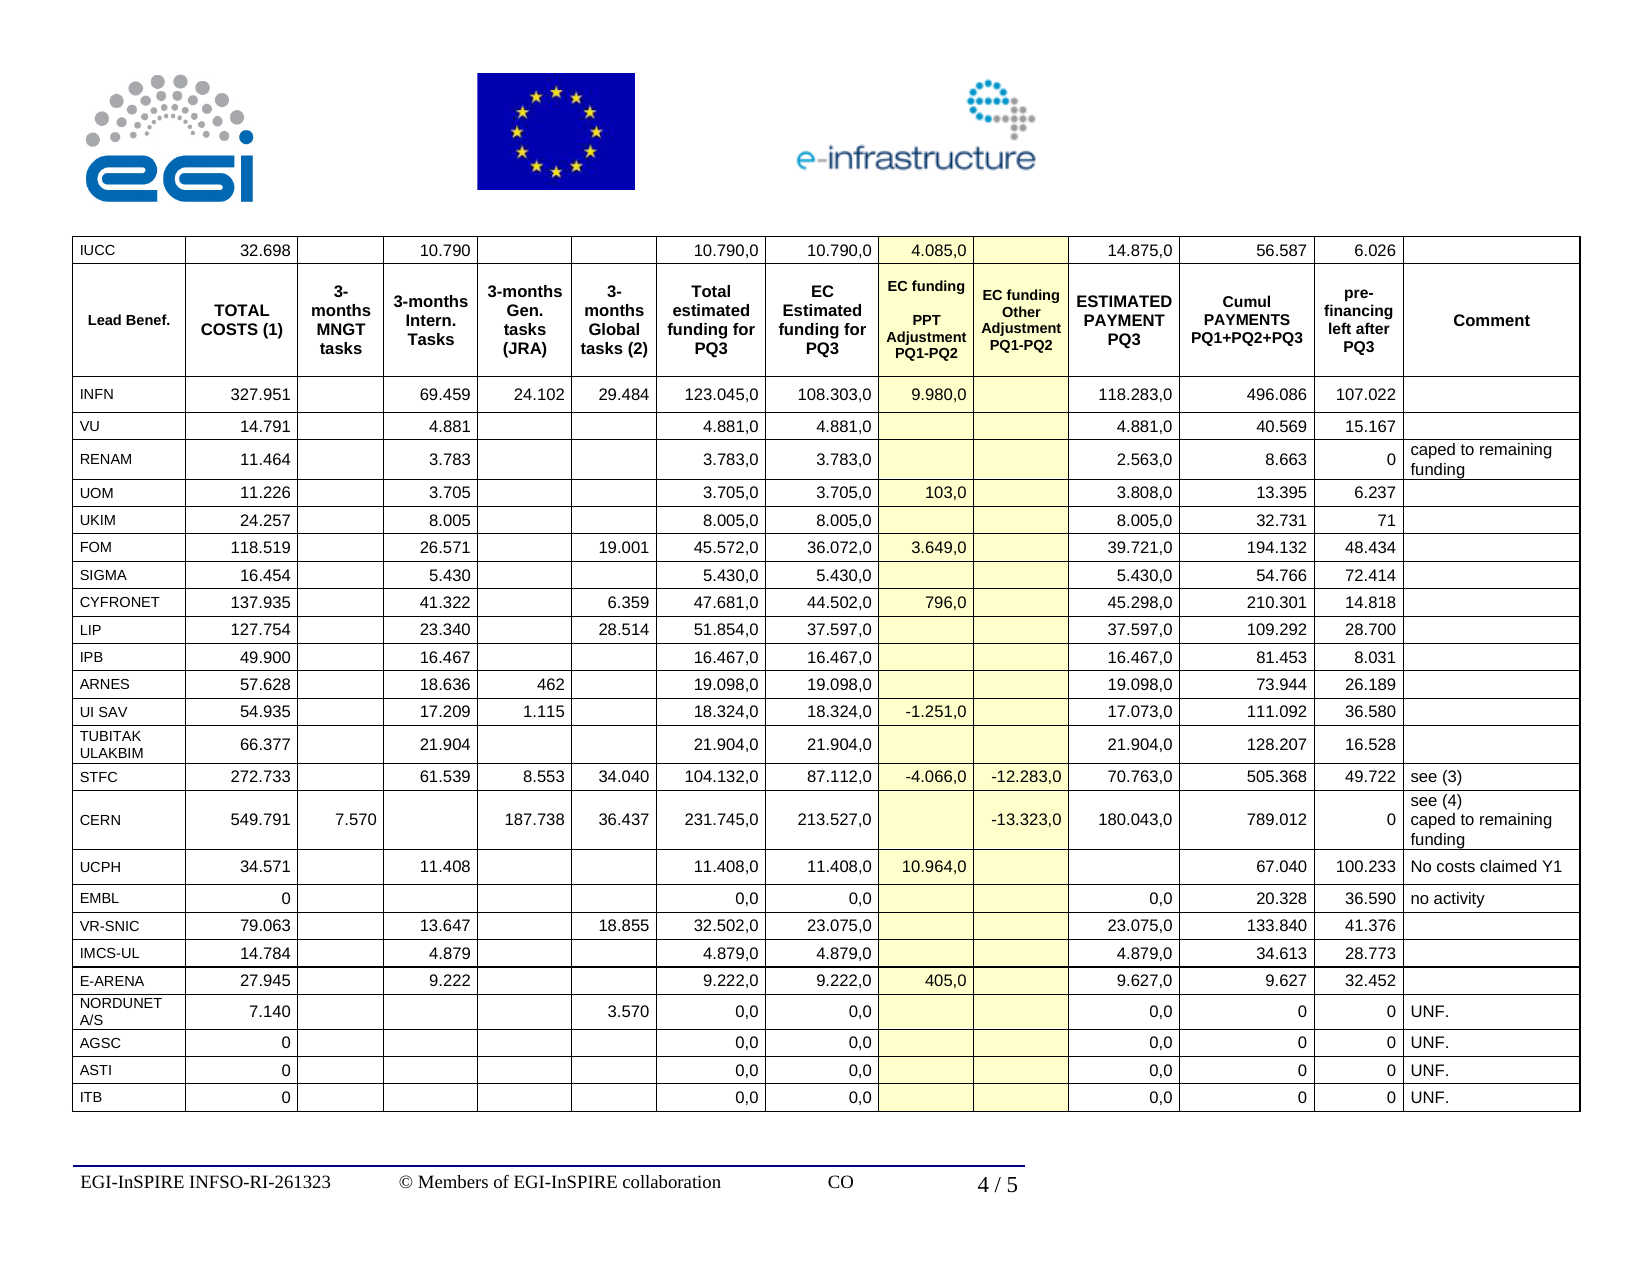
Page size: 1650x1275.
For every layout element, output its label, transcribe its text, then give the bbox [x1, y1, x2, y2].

table_cell 27.945 [186, 968, 297, 994]
table_cell 0,0 [657, 1030, 765, 1056]
table_cell 14.784 [186, 940, 297, 966]
table_cell [478, 726, 571, 763]
table_cell 0,0 [1069, 1084, 1179, 1111]
table_cell 16.467 [384, 644, 477, 670]
table_cell 187.738 [478, 791, 571, 848]
table_cell 6.026 [1315, 237, 1403, 263]
table_cell [298, 913, 383, 939]
table_cell IUCC [73, 237, 185, 263]
table_cell 14.875,0 [1069, 237, 1179, 263]
table_cell [298, 968, 383, 994]
table_cell 327.951 [186, 377, 297, 412]
table_cell 9.627 [1180, 968, 1314, 994]
table_cell [974, 413, 1068, 439]
table_cell 4.879 [384, 940, 477, 966]
table_cell [879, 940, 973, 966]
table_cell 44.502,0 [766, 589, 878, 616]
table_cell EC funding PPT Adjustment PQ1-PQ2 [879, 264, 973, 376]
table_cell [298, 377, 383, 412]
table_cell 3.705 [384, 480, 477, 506]
table_cell 4.085,0 [879, 237, 973, 263]
table_cell 13.647 [384, 913, 477, 939]
table_cell 16.454 [186, 562, 297, 588]
table_cell 79.063 [186, 913, 297, 939]
table_cell [298, 534, 383, 561]
table_cell STFC [73, 764, 185, 790]
table_cell [572, 1030, 656, 1056]
table_cell 0,0 [1069, 1057, 1179, 1083]
table_cell 18.324,0 [766, 699, 878, 725]
table_cell 17.073,0 [1069, 699, 1179, 725]
table_cell ESTIMATED PAYMENT PQ3 [1069, 264, 1179, 376]
table_cell [298, 699, 383, 725]
table_cell 505.368 [1180, 764, 1314, 790]
table_cell [974, 699, 1068, 725]
table_cell [879, 791, 973, 848]
table_cell 32.502,0 [657, 913, 765, 939]
table_cell [879, 995, 973, 1028]
table_cell 128.207 [1180, 726, 1314, 763]
table_cell [974, 589, 1068, 616]
table_cell 70.763,0 [1069, 764, 1179, 790]
table_cell [298, 1084, 383, 1111]
table_cell 5.430 [384, 562, 477, 588]
table_cell UCPH [73, 850, 185, 884]
table_cell 54.935 [186, 699, 297, 725]
table_cell 103,0 [879, 480, 973, 506]
table_cell 15.167 [1315, 413, 1403, 439]
table_cell 17.209 [384, 699, 477, 725]
table_cell [572, 699, 656, 725]
table_cell 0 [186, 1084, 297, 1111]
table_cell [478, 237, 571, 263]
table_cell EC funding Other Adjustment PQ1-PQ2 [974, 264, 1068, 376]
table_cell [384, 1030, 477, 1056]
table_cell RENAM [73, 440, 185, 478]
table_cell 0 [186, 1030, 297, 1056]
table_cell UNF. [1404, 1084, 1579, 1111]
table_cell 111.092 [1180, 699, 1314, 725]
table_cell 0 [1315, 995, 1403, 1028]
table_cell 19.098,0 [657, 671, 765, 698]
table_cell INFN [73, 377, 185, 412]
table_cell 109.292 [1180, 617, 1314, 643]
table_cell 9.980,0 [879, 377, 973, 412]
table_cell 0 [1180, 1084, 1314, 1111]
table_cell 48.434 [1315, 534, 1403, 561]
table_cell [478, 644, 571, 670]
table_cell 24.102 [478, 377, 571, 412]
table_cell 28.514 [572, 617, 656, 643]
table_cell [572, 507, 656, 533]
table_cell Cumul PAYMENTS PQ1+PQ2+PQ3 [1180, 264, 1314, 376]
table_cell 39.721,0 [1069, 534, 1179, 561]
table_cell ASTI [73, 1057, 185, 1083]
table_cell [298, 885, 383, 912]
table_cell [298, 562, 383, 588]
table_cell 118.283,0 [1069, 377, 1179, 412]
table_cell [879, 726, 973, 763]
table_cell 71 [1315, 507, 1403, 533]
table_cell SIGMA [73, 562, 185, 588]
table_cell [478, 850, 571, 884]
table_cell 4.879,0 [657, 940, 765, 966]
table_cell 0 [1315, 440, 1403, 478]
table_cell 28.773 [1315, 940, 1403, 966]
table_cell VR-SNIC [73, 913, 185, 939]
table_cell 8.031 [1315, 644, 1403, 670]
table_cell -1.251,0 [879, 699, 973, 725]
table_cell 107.022 [1315, 377, 1403, 412]
table_cell 0 [1315, 1030, 1403, 1056]
table_cell [974, 507, 1068, 533]
table_cell [974, 885, 1068, 912]
table_cell [1404, 562, 1579, 588]
table_cell [879, 885, 973, 912]
table_cell IMCS-UL [73, 940, 185, 966]
table_cell [384, 885, 477, 912]
table_cell 210.301 [1180, 589, 1314, 616]
table_cell [298, 726, 383, 763]
table_cell [879, 507, 973, 533]
picture [791, 73, 1042, 177]
table_cell [572, 413, 656, 439]
table_cell [478, 534, 571, 561]
table_cell 16.467,0 [657, 644, 765, 670]
table_cell TOTAL COSTS (1) [186, 264, 297, 376]
table_cell [572, 1057, 656, 1083]
table_cell [384, 1084, 477, 1111]
table_cell UOM [73, 480, 185, 506]
table_cell 0,0 [1069, 1030, 1179, 1056]
table_cell [879, 1030, 973, 1056]
table_cell [1404, 589, 1579, 616]
table_cell [478, 1084, 571, 1111]
table_cell [879, 1057, 973, 1083]
table_cell EC Estimated funding for PQ3 [766, 264, 878, 376]
table_cell 81.453 [1180, 644, 1314, 670]
table_cell UNF. [1404, 1030, 1579, 1056]
table_cell [1404, 968, 1579, 994]
table_cell 8.005 [384, 507, 477, 533]
table_cell [974, 617, 1068, 643]
table_cell 9.222,0 [766, 968, 878, 994]
table_cell 26.189 [1315, 671, 1403, 698]
table_cell 41.322 [384, 589, 477, 616]
table_cell 0 [1180, 1030, 1314, 1056]
table_cell [974, 995, 1068, 1028]
table_cell 796,0 [879, 589, 973, 616]
table_cell [974, 644, 1068, 670]
table_cell 11.464 [186, 440, 297, 478]
table_cell [974, 850, 1068, 884]
table_cell [478, 1057, 571, 1083]
table_cell [572, 644, 656, 670]
table_cell [298, 764, 383, 790]
table_cell [298, 850, 383, 884]
table_cell -12.283,0 [974, 764, 1068, 790]
table_cell 67.040 [1180, 850, 1314, 884]
table_cell [572, 726, 656, 763]
table_cell 16.467,0 [1069, 644, 1179, 670]
table_cell [974, 480, 1068, 506]
table_cell 3.783,0 [766, 440, 878, 478]
table_cell 3.783,0 [657, 440, 765, 478]
table_cell [384, 791, 477, 848]
table_cell 11.226 [186, 480, 297, 506]
table_cell 0 [1315, 1084, 1403, 1111]
table_cell [298, 617, 383, 643]
table_cell 4.881,0 [1069, 413, 1179, 439]
table_cell [298, 995, 383, 1028]
table_cell 0,0 [766, 885, 878, 912]
table_cell [974, 968, 1068, 994]
table_cell FOM [73, 534, 185, 561]
table_cell 213.527,0 [766, 791, 878, 848]
table_cell 18.324,0 [657, 699, 765, 725]
table_cell [1404, 237, 1579, 263]
table_cell [572, 440, 656, 478]
table_cell 23.075,0 [766, 913, 878, 939]
table_cell [1069, 850, 1179, 884]
table_cell NORDUNET A/S [73, 995, 185, 1028]
table_cell [879, 913, 973, 939]
table_cell CYFRONET [73, 589, 185, 616]
table_cell [478, 968, 571, 994]
table_cell 6.237 [1315, 480, 1403, 506]
table_cell 3-months Global tasks (2) [572, 264, 656, 376]
table_cell 21.904,0 [1069, 726, 1179, 763]
table_cell [384, 1057, 477, 1083]
table_cell Comment [1404, 264, 1579, 376]
table_cell 45.298,0 [1069, 589, 1179, 616]
table_cell 3-months Gen. tasks (JRA) [478, 264, 571, 376]
table_cell 180.043,0 [1069, 791, 1179, 848]
table_cell UNF. [1404, 995, 1579, 1028]
table_cell No costs claimed Y1 [1404, 850, 1579, 884]
picture [84, 73, 255, 204]
table_cell 69.459 [384, 377, 477, 412]
table_cell [572, 671, 656, 698]
table_cell 36.437 [572, 791, 656, 848]
table_cell [298, 413, 383, 439]
table_cell 8.005,0 [1069, 507, 1179, 533]
table_cell 10.790 [384, 237, 477, 263]
table_cell [879, 562, 973, 588]
table_cell 3.705,0 [657, 480, 765, 506]
table_cell [1404, 480, 1579, 506]
table_cell 231.745,0 [657, 791, 765, 848]
table_cell 4.881,0 [657, 413, 765, 439]
table_cell 0 [186, 1057, 297, 1083]
table_cell -4.066,0 [879, 764, 973, 790]
table_cell 10.790,0 [766, 237, 878, 263]
table_cell [1404, 940, 1579, 966]
table_cell 100.233 [1315, 850, 1403, 884]
table_cell 2.563,0 [1069, 440, 1179, 478]
table_cell TUBITAK ULAKBIM [73, 726, 185, 763]
table_cell 56.587 [1180, 237, 1314, 263]
table_cell [298, 589, 383, 616]
table_cell [974, 1030, 1068, 1056]
table_cell 137.935 [186, 589, 297, 616]
table_cell 11.408 [384, 850, 477, 884]
table_cell 34.571 [186, 850, 297, 884]
table_cell 11.408,0 [766, 850, 878, 884]
table_cell [298, 940, 383, 966]
table_cell 0,0 [657, 995, 765, 1028]
table_cell 118.519 [186, 534, 297, 561]
table_cell [572, 940, 656, 966]
table_cell CERN [73, 791, 185, 848]
table_cell [879, 617, 973, 643]
table_cell [974, 440, 1068, 478]
table_cell [298, 644, 383, 670]
table_cell 0,0 [1069, 995, 1179, 1028]
table_cell 4.879,0 [766, 940, 878, 966]
table_cell 18.636 [384, 671, 477, 698]
table_cell 0,0 [657, 1057, 765, 1083]
table_cell [1404, 699, 1579, 725]
table_cell [879, 671, 973, 698]
table_cell no activity [1404, 885, 1579, 912]
table_cell 23.340 [384, 617, 477, 643]
table_cell [1404, 413, 1579, 439]
table_cell 3-months Intern. Tasks [384, 264, 477, 376]
table_cell 3.649,0 [879, 534, 973, 561]
table_cell 4.881,0 [766, 413, 878, 439]
table_cell 3.783 [384, 440, 477, 478]
table_cell 19.098,0 [1069, 671, 1179, 698]
table_cell 123.045,0 [657, 377, 765, 412]
table_cell 37.597,0 [766, 617, 878, 643]
table_cell [1404, 617, 1579, 643]
table_cell 10.790,0 [657, 237, 765, 263]
table_cell [478, 913, 571, 939]
table_cell [974, 377, 1068, 412]
table_cell [478, 562, 571, 588]
table_cell Lead Benef. [73, 264, 185, 376]
table_cell 3.808,0 [1069, 480, 1179, 506]
table_cell 127.754 [186, 617, 297, 643]
table_cell [298, 671, 383, 698]
table_cell AGSC [73, 1030, 185, 1056]
table_cell 5.430,0 [1069, 562, 1179, 588]
table_cell 29.484 [572, 377, 656, 412]
table_cell 18.855 [572, 913, 656, 939]
table_cell [478, 1030, 571, 1056]
table_cell [974, 237, 1068, 263]
table_cell 16.467,0 [766, 644, 878, 670]
table_cell UI SAV [73, 699, 185, 725]
table_cell [298, 440, 383, 478]
table_cell IPB [73, 644, 185, 670]
table_cell [1404, 534, 1579, 561]
table_cell 16.528 [1315, 726, 1403, 763]
table_cell 3.570 [572, 995, 656, 1028]
table_cell 51.854,0 [657, 617, 765, 643]
table_cell ITB [73, 1084, 185, 1111]
table_cell see (4) caped to remaining funding [1404, 791, 1579, 848]
table_cell 0,0 [766, 1030, 878, 1056]
table_cell [572, 850, 656, 884]
table_cell 21.904,0 [657, 726, 765, 763]
table_cell 24.257 [186, 507, 297, 533]
table_cell 549.791 [186, 791, 297, 848]
table_cell 0 [1180, 1057, 1314, 1083]
table_cell 66.377 [186, 726, 297, 763]
table_cell 21.904,0 [766, 726, 878, 763]
table_cell 0,0 [766, 995, 878, 1028]
table_cell [478, 617, 571, 643]
table_cell 14.791 [186, 413, 297, 439]
table_cell [879, 1084, 973, 1111]
table_cell 3-months MNGT tasks [298, 264, 383, 376]
table_cell 8.005,0 [657, 507, 765, 533]
table_cell 133.840 [1180, 913, 1314, 939]
table_cell 9.627,0 [1069, 968, 1179, 994]
table_cell [572, 562, 656, 588]
table_cell 34.040 [572, 764, 656, 790]
table_cell 54.766 [1180, 562, 1314, 588]
table_cell 36.580 [1315, 699, 1403, 725]
table_cell 0 [1315, 791, 1403, 848]
table_cell 28.700 [1315, 617, 1403, 643]
table_cell VU [73, 413, 185, 439]
table_cell 13.395 [1180, 480, 1314, 506]
table_cell [384, 995, 477, 1028]
table_cell 21.904 [384, 726, 477, 763]
table_cell 6.359 [572, 589, 656, 616]
picture [477, 73, 635, 190]
table_cell [879, 644, 973, 670]
table_cell [298, 507, 383, 533]
table_cell 5.430,0 [766, 562, 878, 588]
table_cell [478, 480, 571, 506]
table_cell 4.879,0 [1069, 940, 1179, 966]
table_cell 19.098,0 [766, 671, 878, 698]
table_cell 0,0 [657, 1084, 765, 1111]
table_cell 9.222,0 [657, 968, 765, 994]
table_cell 789.012 [1180, 791, 1314, 848]
table_cell 36.072,0 [766, 534, 878, 561]
table_cell caped to remaining funding [1404, 440, 1579, 478]
table_cell EMBL [73, 885, 185, 912]
table_cell 45.572,0 [657, 534, 765, 561]
table_cell [478, 940, 571, 966]
table_cell 405,0 [879, 968, 973, 994]
table_cell 8.663 [1180, 440, 1314, 478]
table_cell [974, 726, 1068, 763]
table_cell 32.698 [186, 237, 297, 263]
table_cell [974, 562, 1068, 588]
table_cell 9.222 [384, 968, 477, 994]
table_cell [478, 995, 571, 1028]
table_cell [879, 413, 973, 439]
table_cell [1404, 671, 1579, 698]
table_cell [879, 440, 973, 478]
table_cell 36.590 [1315, 885, 1403, 912]
table_cell [298, 237, 383, 263]
table_cell 8.553 [478, 764, 571, 790]
table_cell 32.731 [1180, 507, 1314, 533]
table_cell 496.086 [1180, 377, 1314, 412]
table_cell [298, 480, 383, 506]
table_cell 0 [186, 885, 297, 912]
table_cell [478, 440, 571, 478]
table_cell [478, 413, 571, 439]
table_cell 0,0 [766, 1084, 878, 1111]
table_cell 57.628 [186, 671, 297, 698]
table_cell 0 [1315, 1057, 1403, 1083]
table_cell 0,0 [766, 1057, 878, 1083]
table_cell 20.328 [1180, 885, 1314, 912]
table_cell [298, 1030, 383, 1056]
table_cell [1404, 644, 1579, 670]
table_cell 11.408,0 [657, 850, 765, 884]
table_cell [478, 885, 571, 912]
table_cell 23.075,0 [1069, 913, 1179, 939]
table_cell [572, 885, 656, 912]
table_cell [1404, 507, 1579, 533]
table_cell [572, 968, 656, 994]
table_cell 49.722 [1315, 764, 1403, 790]
table_cell [572, 237, 656, 263]
table_cell [478, 589, 571, 616]
table_cell 4.881 [384, 413, 477, 439]
table_cell E-ARENA [73, 968, 185, 994]
table_cell 47.681,0 [657, 589, 765, 616]
table_cell 49.900 [186, 644, 297, 670]
table_cell 41.376 [1315, 913, 1403, 939]
table_cell 5.430,0 [657, 562, 765, 588]
table_cell [1404, 726, 1579, 763]
table_cell 37.597,0 [1069, 617, 1179, 643]
table_cell 0 [1180, 995, 1314, 1028]
table_cell 7.140 [186, 995, 297, 1028]
table_cell 19.001 [572, 534, 656, 561]
table_cell 462 [478, 671, 571, 698]
table_cell 40.569 [1180, 413, 1314, 439]
table_cell UKIM [73, 507, 185, 533]
table_cell [572, 1084, 656, 1111]
table_cell 61.539 [384, 764, 477, 790]
table_cell 87.112,0 [766, 764, 878, 790]
table_cell Total estimated funding for PQ3 [657, 264, 765, 376]
table_cell 1.115 [478, 699, 571, 725]
table_cell 10.964,0 [879, 850, 973, 884]
table_cell -13.323,0 [974, 791, 1068, 848]
table_cell [1404, 377, 1579, 412]
table_cell 73.944 [1180, 671, 1314, 698]
table_cell ARNES [73, 671, 185, 698]
table_cell [974, 534, 1068, 561]
table_cell [1404, 913, 1579, 939]
table_cell 14.818 [1315, 589, 1403, 616]
table_cell 72.414 [1315, 562, 1403, 588]
table_cell 108.303,0 [766, 377, 878, 412]
table_cell [974, 940, 1068, 966]
table_cell 3.705,0 [766, 480, 878, 506]
table_cell 194.132 [1180, 534, 1314, 561]
table_cell [974, 671, 1068, 698]
table_cell 104.132,0 [657, 764, 765, 790]
table_cell [298, 1057, 383, 1083]
table_cell 34.613 [1180, 940, 1314, 966]
table_cell 32.452 [1315, 968, 1403, 994]
table_cell 272.733 [186, 764, 297, 790]
table_cell [974, 1084, 1068, 1111]
table_cell 8.005,0 [766, 507, 878, 533]
table_cell 7.570 [298, 791, 383, 848]
table_cell 0,0 [1069, 885, 1179, 912]
table_cell [974, 1057, 1068, 1083]
table_cell UNF. [1404, 1057, 1579, 1083]
table_cell [974, 913, 1068, 939]
table_cell 0,0 [657, 885, 765, 912]
table_cell 26.571 [384, 534, 477, 561]
table_cell pre-financing left after PQ3 [1315, 264, 1403, 376]
table_cell LIP [73, 617, 185, 643]
table_cell [478, 507, 571, 533]
table_cell [572, 480, 656, 506]
table_cell see (3) [1404, 764, 1579, 790]
